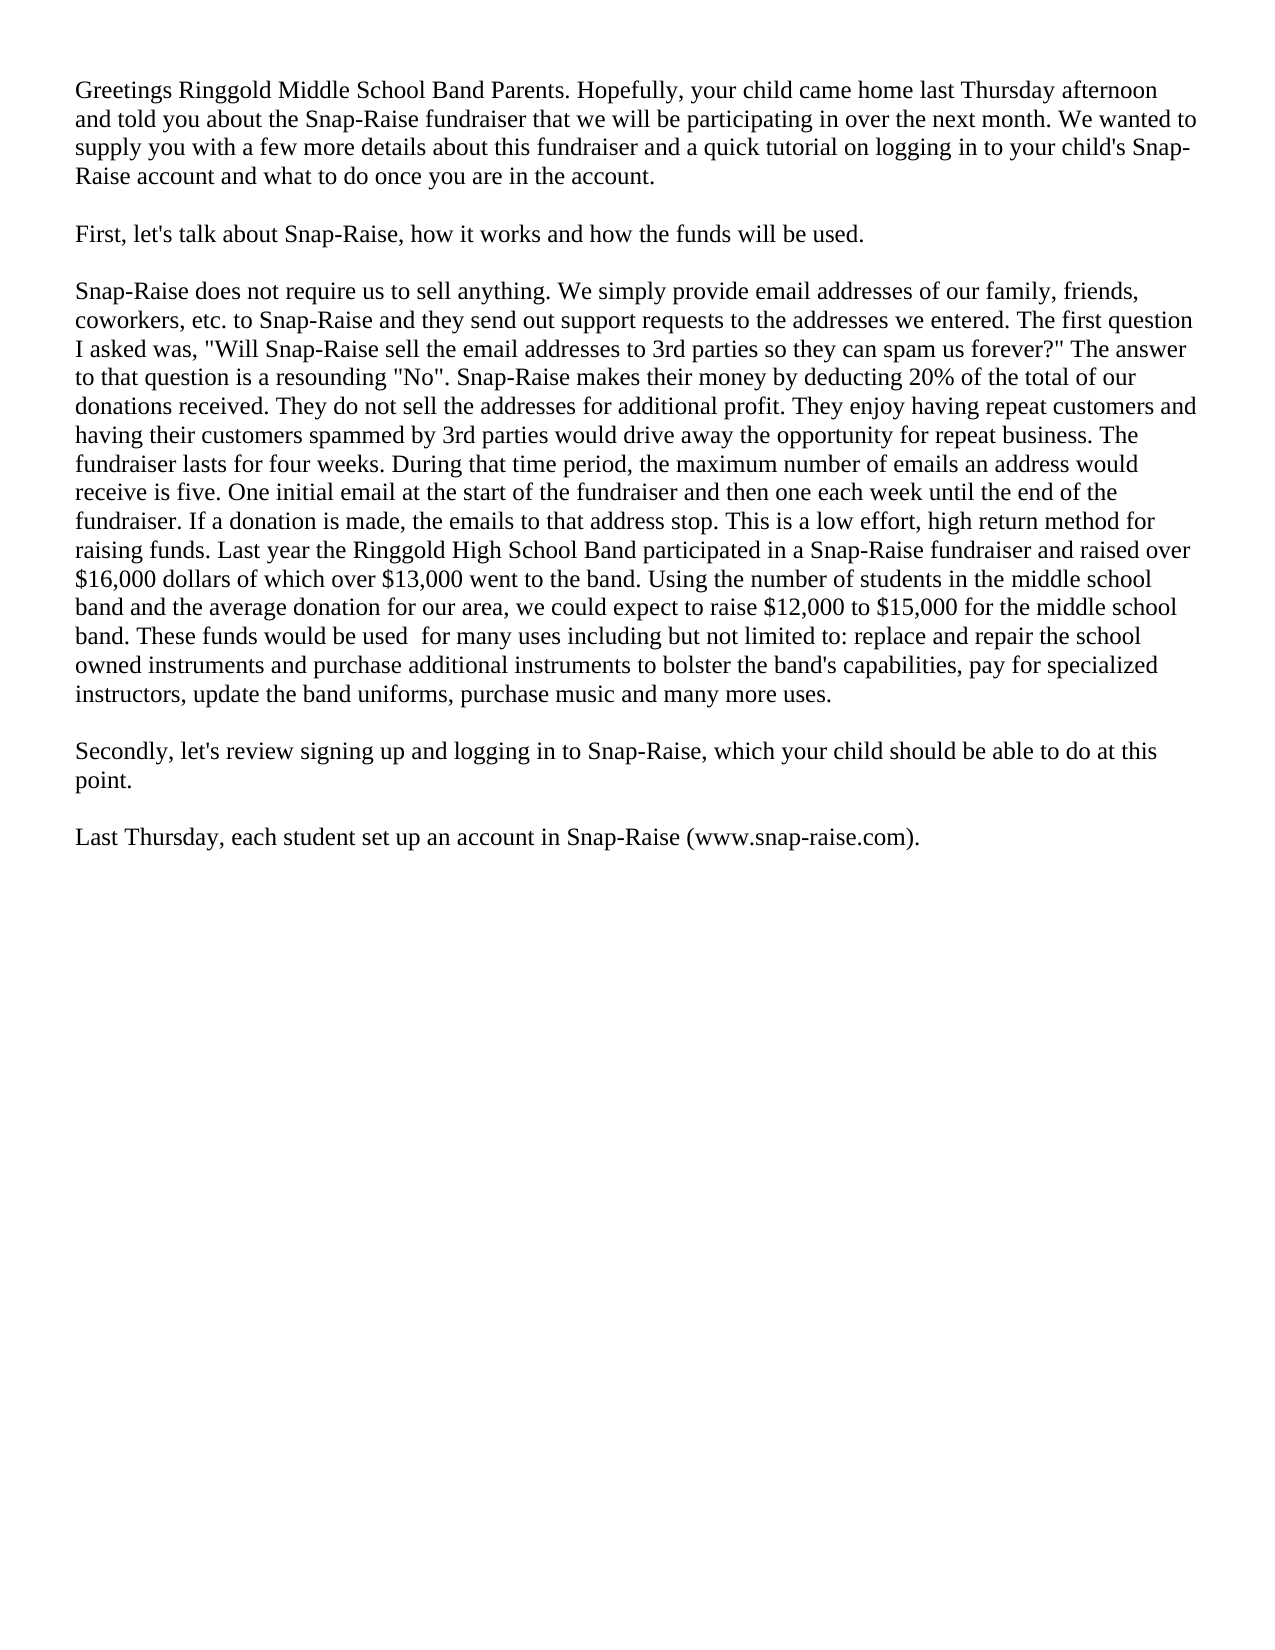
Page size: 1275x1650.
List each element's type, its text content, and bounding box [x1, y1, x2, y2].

text Snap-Raise does not require us to sell anything. We simply provide email addresses of our family, friends, coworkers, etc. to Snap-Raise and they send out support requests to the addresses we entered. The first question I asked was, "Will Snap-Raise sell the email addresses to 3rd parties so they can spam us forever?" The answer to that question is a resounding "No". Snap-Raise makes their money by deducting 20% of the total of our donations received. They do not sell the addresses for additional profit. They enjoy having repeat customers and having their customers spammed by 3rd parties would drive away the opportunity for repeat business. The fundraiser lasts for four weeks. During that time period, the maximum number of emails an address would receive is five. One initial email at the start of the fundraiser and then one each week until the end of the fundraiser. If a donation is made, the emails to that address stop. This is a low effort, high return method for raising funds. Last year the Ringgold High School Band participated in a Snap-Raise fundraiser and raised over $16,000 dollars of which over $13,000 went to the band. Using the number of students in the middle school band and the average donation for our area, we could expect to raise $12,000 to $15,000 for the middle school band. These funds would be used for many uses including but not limited to: replace and repair the school owned instruments and purchase additional instruments to bolster the band's capabilities, pay for specialized instructors, update the band uniforms, purchase music and many more uses. [75, 276, 1200, 707]
text Last Thursday, each student set up an account in Snap-Raise (www.snap-raise.com). [75, 822, 1200, 851]
text Secondly, let's review signing up and logging in to Snap-Raise, which your child should be able to do at this point. [75, 736, 1200, 794]
text First, let's talk about Snap-Raise, how it works and how the funds will be used. [75, 219, 1200, 247]
text Greetings Ringgold Middle School Band Parents. Hopefully, your child came home last Thursday afternoon and told you about the Snap-Raise fundraiser that we will be participating in over the next month. We wanted to supply you with a few more details about this fundraiser and a quick tutorial on logging in to your child's Snap-Raise account and what to do once you are in the account. [75, 75, 1200, 190]
